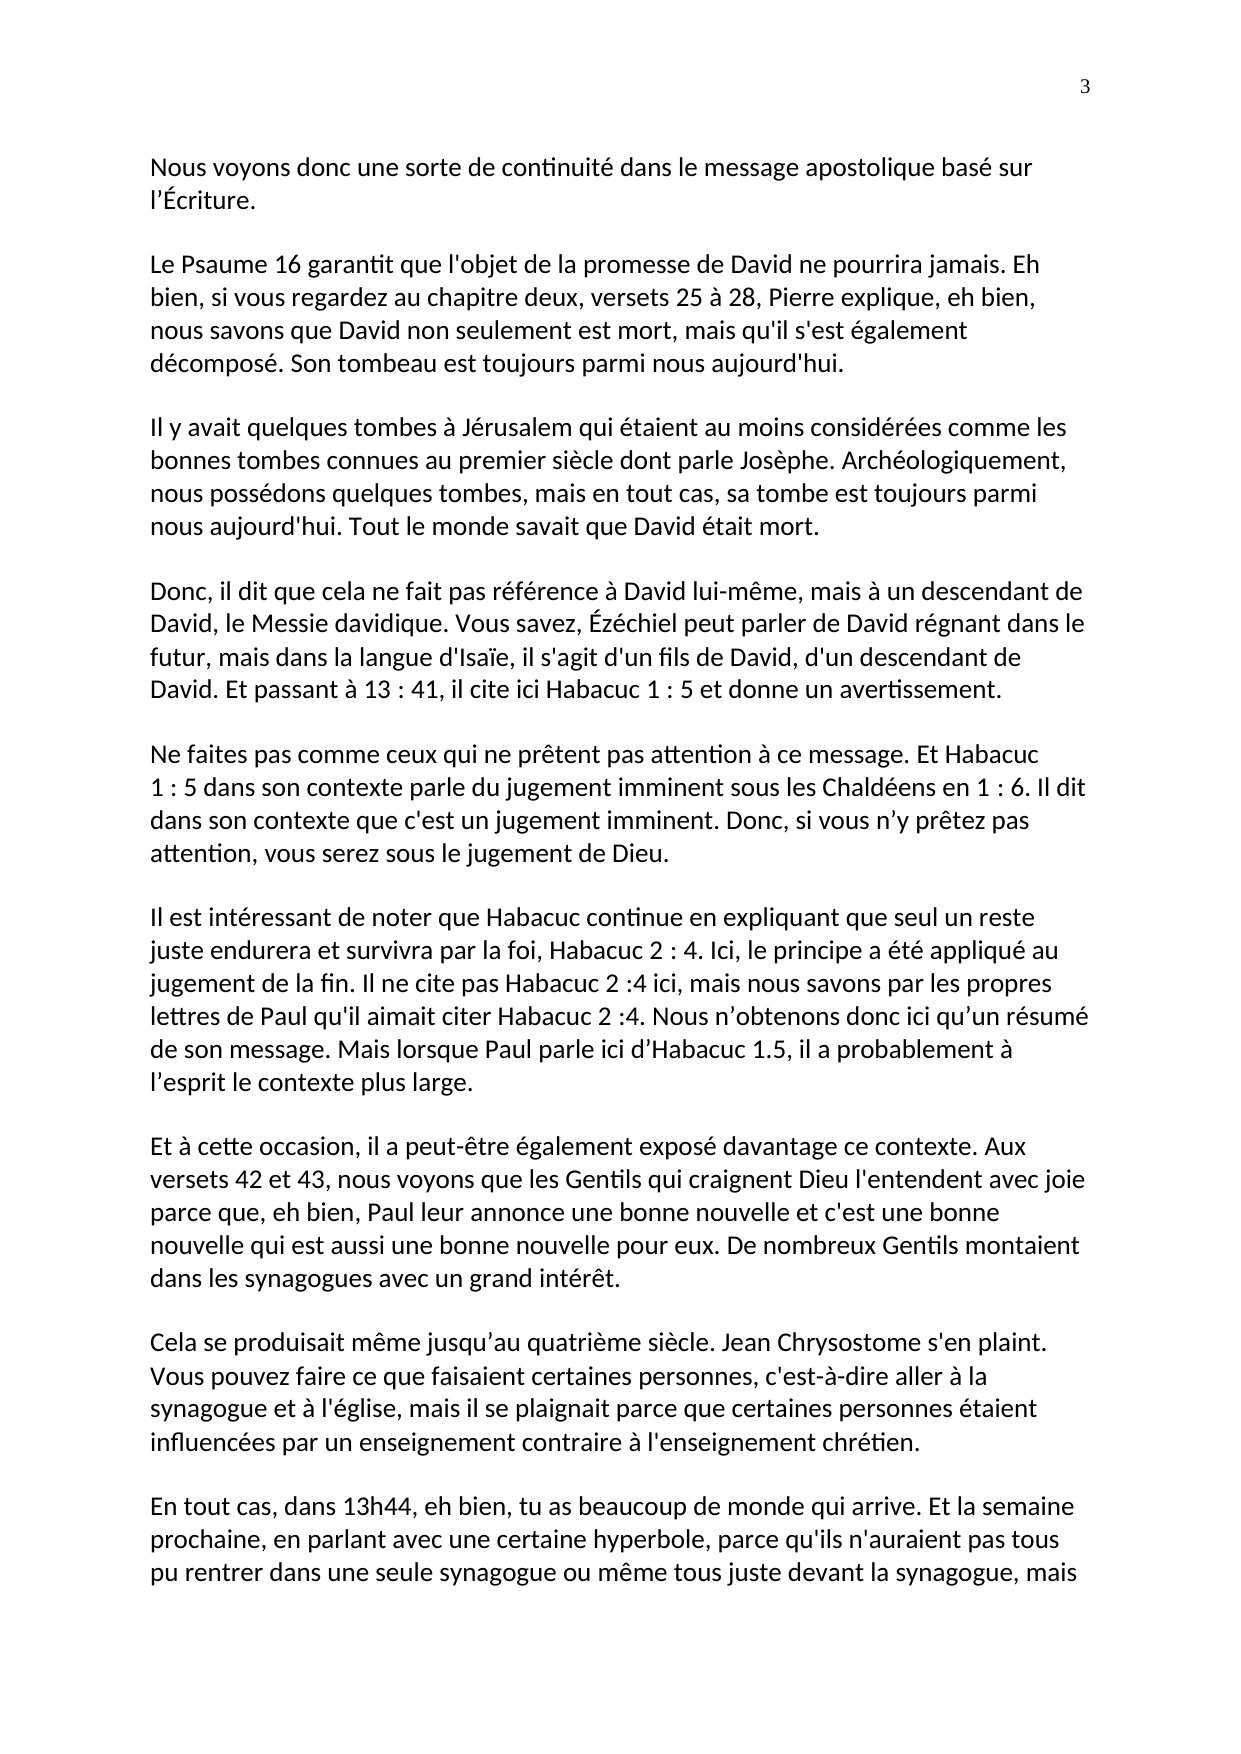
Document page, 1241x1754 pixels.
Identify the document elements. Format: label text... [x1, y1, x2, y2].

text Cela se produisait même jusqu’au quatrième siècle. Jean Chrysostome s'en plaint. Vous pouvez faire ce que faisaient certaines personnes, c'est-à-dire aller à la synagogue et à l'église, mais il se plaignait parce que certaines personnes étaient influencées par un enseignement contraire à l'enseignement chrétien. [150, 1326, 1090, 1458]
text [150, 1489, 1090, 1588]
text Donc, il dit que cela ne fait pas référence à David lui-même, mais à un descendant de David, le Messie davidique. Vous savez, Ézéchiel peut parler de David régnant dans le futur, mais dans la langue d'Isaïe, il s'agit d'un fils de David, d'un descendant de David. Et passant à 13 : 41, il cite ici Habacuc 1 : 5 et donne un avertissement. [150, 574, 1090, 706]
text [150, 150, 1090, 216]
text Il est intéressant de noter que Habacuc continue en expliquant que seul un reste juste endurera et survivra par la foi, Habacuc 2 : 4. Ici, le principe a été appliqué au jugement de la fin. Il ne cite pas Habacuc 2 :4 ici, mais nous savons par les propres lettres de Paul qu'il aimait citer Habacuc 2 :4. Nous n’obtenons donc ici qu’un résumé de son message. Mais lorsque Paul parle ici d’Habacuc 1.5, il a probablement à l’esprit le contexte plus large. [150, 900, 1090, 1098]
text Il y avait quelques tombes à Jérusalem qui étaient au moins considérées comme les bonnes tombes connues au premier siècle dont parle Josèphe. Archéologiquement, nous possédons quelques tombes, mais en tout cas, sa tombe est toujours parmi nous aujourd'hui. Tout le monde savait que David était mort. [150, 410, 1090, 542]
text Le Psaume 16 garantit que l'objet de la promesse de David ne pourrira jamais. Eh bien, si vous regardez au chapitre deux, versets 25 à 28, Pierre explique, eh bien, nous savons que David non seulement est mort, mais qu'il s'est également décomposé. Son tombeau est toujours parmi nous aujourd'hui. [150, 247, 1090, 379]
text Et à cette occasion, il a peut-être également exposé davantage ce contexte. Aux versets 42 et 43, nous voyons que les Gentils qui craignent Dieu l'entendent avec joie parce que, eh bien, Paul leur annonce une bonne nouvelle et c'est une bonne nouvelle qui est aussi une bonne nouvelle pour eux. De nombreux Gentils montaient dans les synagogues avec un grand intérêt. [150, 1129, 1090, 1294]
text Ne faites pas comme ceux qui ne prêtent pas attention à ce message. Et Habacuc 1 : 5 dans son contexte parle du jugement imminent sous les Chaldéens en 1 : 6. Il dit dans son contexte que c'est un jugement imminent. Donc, si vous n’y prêtez pas attention, vous serez sous le jugement de Dieu. [150, 737, 1090, 869]
